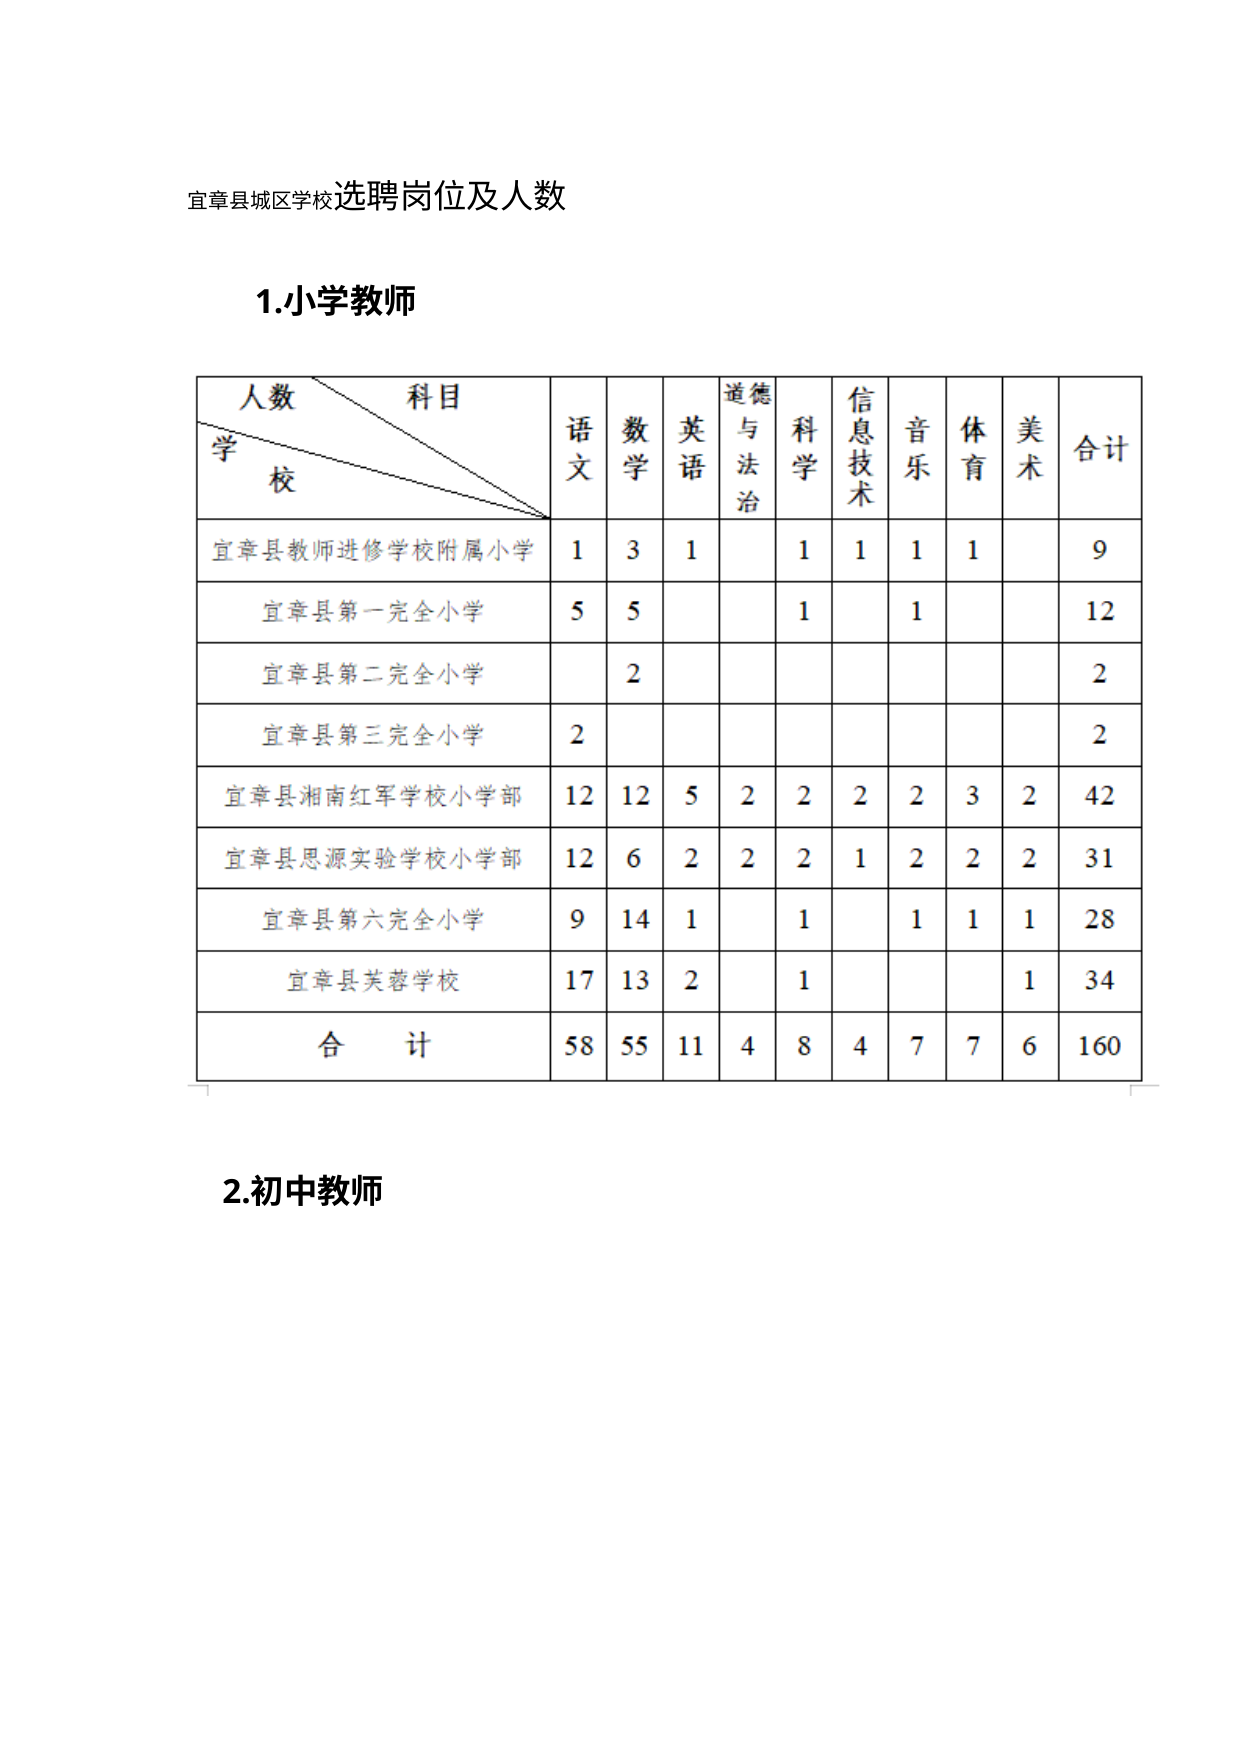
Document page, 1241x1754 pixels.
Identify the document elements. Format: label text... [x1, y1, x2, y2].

text 2.初中教师 [187, 1157, 1053, 1222]
picture [187, 370, 1160, 1096]
text 宜章县城区学校选聘岗位及人数 [187, 162, 1053, 227]
text 1.小学教师 [187, 266, 1053, 331]
